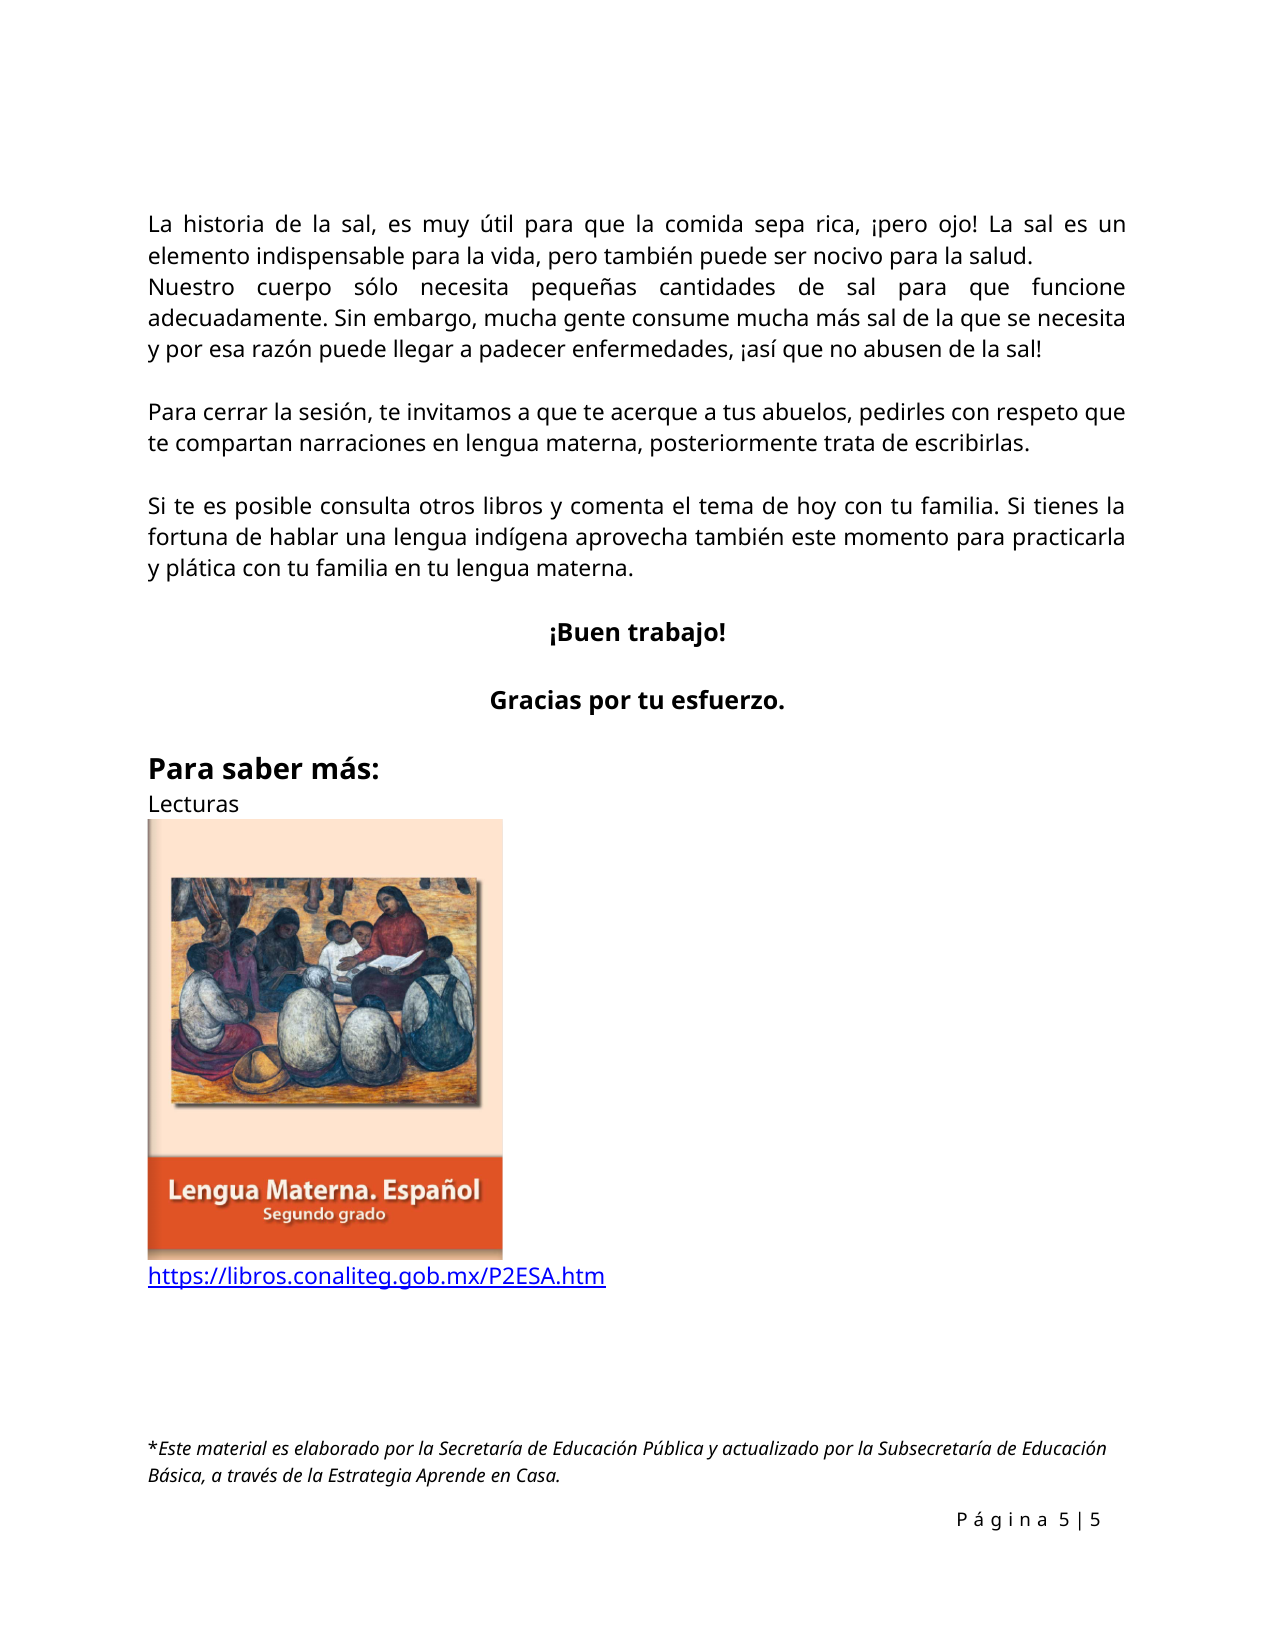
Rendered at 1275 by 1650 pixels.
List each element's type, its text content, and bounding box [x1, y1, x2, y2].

text Si te es posible consulta otros libros y comenta el tema de hoy con tu familia. Si tienes la fortuna de hablar una lengua indígena aprovecha también este momento para practicarla y plática con tu familia en tu lengua materna. [148, 490, 1127, 583]
text Nuestro cuerpo sólo necesita pequeñas cantidades de sal para que funcione adecuadamente. Sin embargo, mucha gente consume mucha más sal de la que se necesita y por esa razón puede llegar a padecer enfermedades, ¡así que no abusen de la sal! [148, 271, 1127, 365]
text Gracias por tu esfuerzo. [148, 683, 1127, 717]
text Lecturas [148, 788, 1127, 819]
picture [147, 819, 503, 1260]
text Para saber más: [148, 748, 1127, 788]
text Para cerrar la sesión, te invitamos a que te acerque a tus abuelos, pedirles con respeto que te compartan narraciones en lengua materna, posteriormente trata de escribirlas. [148, 396, 1127, 458]
text La historia de la sal, es muy útil para que la comida sepa rica, ¡pero ojo! La sal es un elemento indispensable para la vida, pero también puede ser nocivo para la salud. [148, 208, 1127, 271]
text ¡Buen trabajo! [148, 615, 1127, 649]
text https://libros.conaliteg.gob.mx/P2ESA.htm [148, 1260, 1127, 1291]
